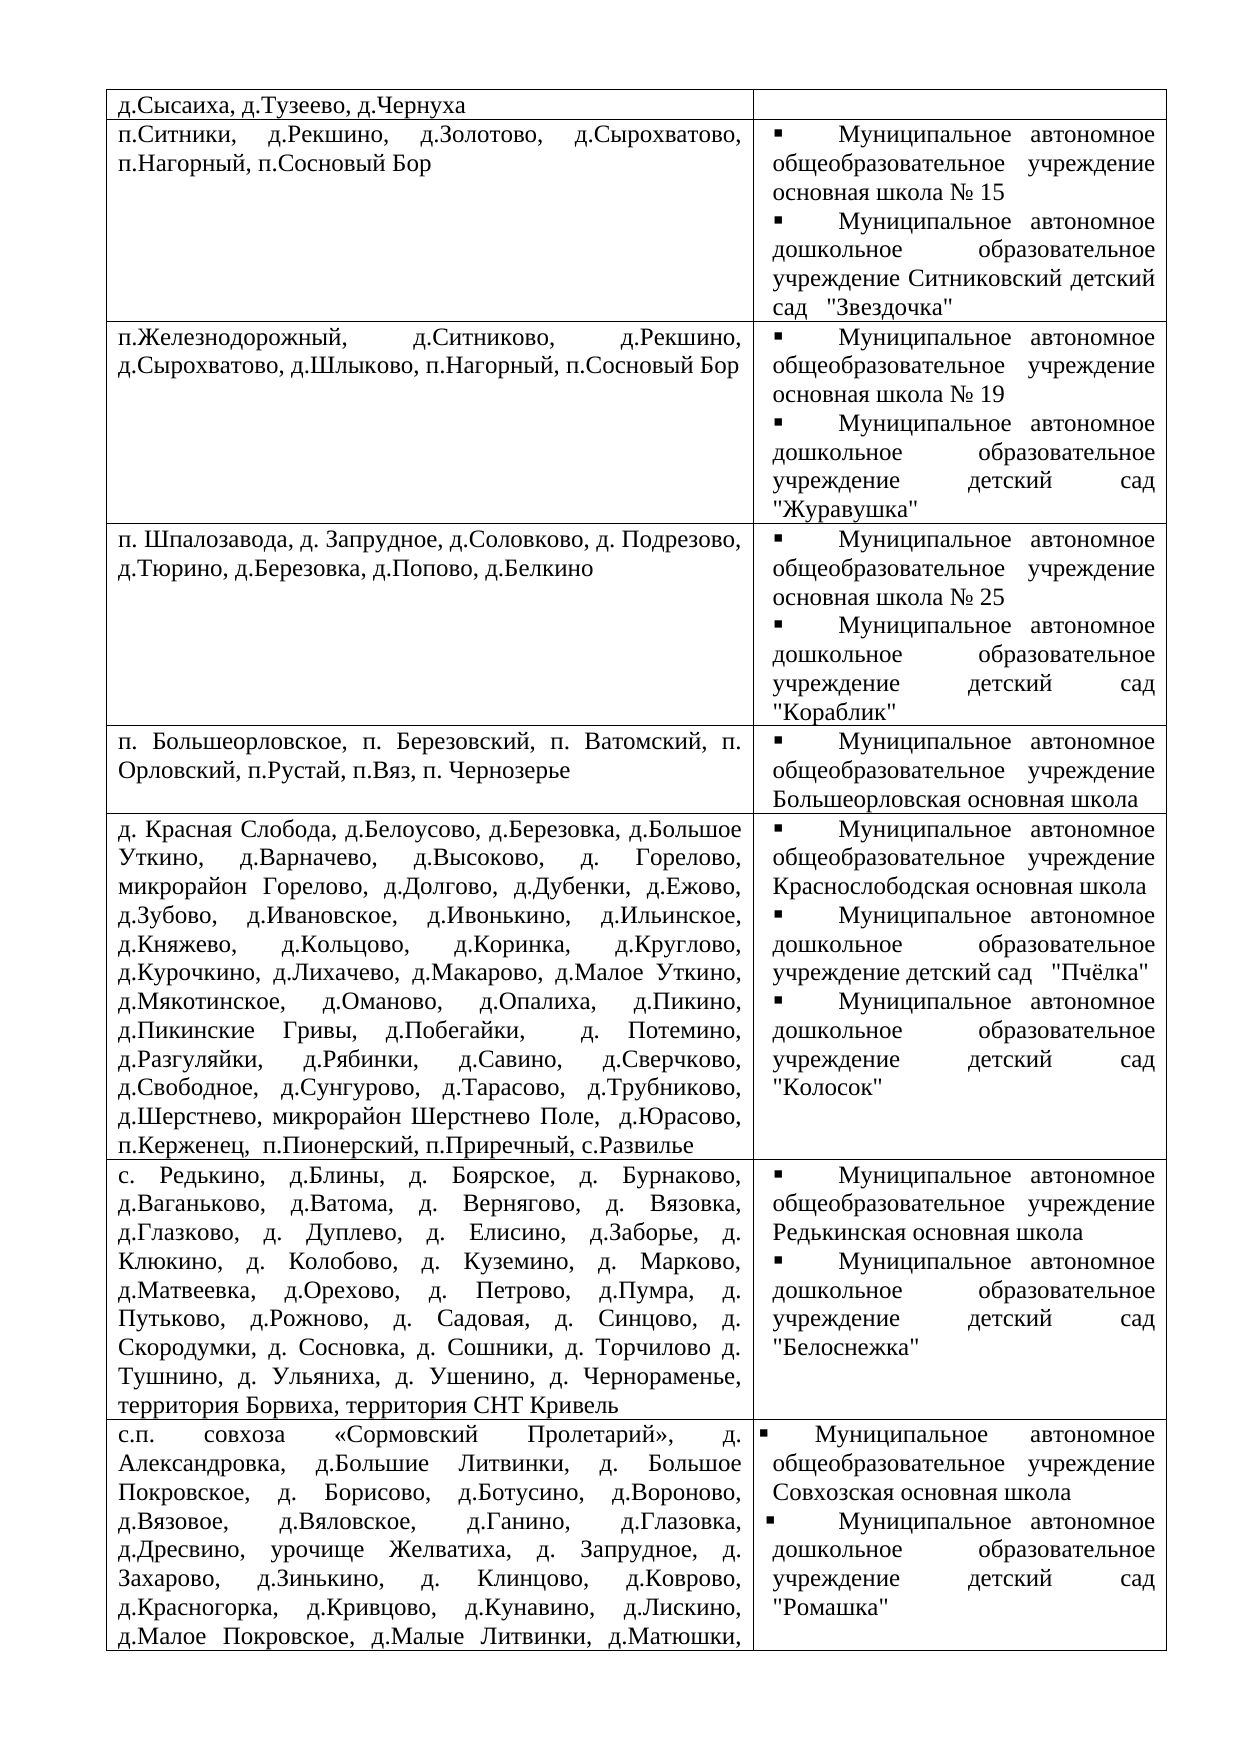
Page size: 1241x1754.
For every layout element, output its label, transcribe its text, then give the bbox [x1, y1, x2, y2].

table_cell Муниципальное автономное общеобразовательное учреждение основная школа № 15 Муниципальное автономное дошкольное образовательное учреждение Ситниковский детский сад "Звездочка" [754, 120, 1166, 321]
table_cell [754, 1420, 1166, 1649]
table_cell Муниципальное автономное общеобразовательное учреждение основная школа № 25 Муниципальное автономное дошкольное образовательное учреждение детский сад "Кораблик" [754, 524, 1166, 725]
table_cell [107, 90, 753, 118]
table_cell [754, 90, 1166, 118]
table_cell п.Ситники, д.Рекшино, д.Золотово, д.Сырохватово, п.Нагорный, п.Сосновый Бор [107, 120, 753, 321]
table_cell Муниципальное автономное общеобразовательное учреждение Краснослободская основная школа Муниципальное автономное дошкольное образовательное учреждение детский сад "Пчёлка" Муниципальное автономное дошкольное образовательное учреждение детский сад "Колосок" [754, 814, 1166, 1159]
table_cell п. Большеорловское, п. Березовский, п. Ватомский, п. Орловский, п.Рустай, п.Вяз, п. Чернозерье [107, 726, 753, 813]
table_cell д. Красная Слобода, д.Белоусово, д.Березовка, д.Большое Уткино, д.Варначево, д.Высоково, д. Горелово, микрорайон Горелово, д.Долгово, д.Дубенки, д.Ежово, д.Зубово, д.Ивановское, д.Ивонькино, д.Ильинское, д.Княжево, д.Кольцово, д.Коринка, д.Круглово, д.Курочкино, д.Лихачево, д.Макарово, д.Малое Уткино, д.Мякотинское, д.Оманово, д.Опалиха, д.Пикино, д.Пикинские Гривы, д.Побегайки, д. Потемино, д.Разгуляйки, д.Рябинки, д.Савино, д.Сверчково, д.Свободное, д.Сунгурово, д.Тарасово, д.Трубниково, д.Шерстнево, микрорайон Шерстнево Поле, д.Юрасово, п.Керженец, п.Пионерский, п.Приречный, с.Развилье [107, 814, 753, 1159]
table_cell Муниципальное автономное общеобразовательное учреждение Редькинская основная школа Муниципальное автономное дошкольное образовательное учреждение детский сад "Белоснежка" [754, 1160, 1166, 1418]
table_cell п.Железнодорожный, д.Ситниково, д.Рекшино, д.Сырохватово, д.Шлыково, п.Нагорный, п.Сосновый Бор [107, 322, 753, 523]
table_cell Муниципальное автономное общеобразовательное учреждение основная школа № 19 Муниципальное автономное дошкольное образовательное учреждение детский сад "Журавушка" [754, 322, 1166, 523]
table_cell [107, 1420, 753, 1649]
table_cell с. Редькино, д.Блины, д. Боярское, д. Бурнаково, д.Ваганьково, д.Ватома, д. Вернягово, д. Вязовка, д.Глазково, д. Дуплево, д. Елисино, д.Заборье, д. Клюкино, д. Колобово, д. Куземино, д. Марково, д.Матвеевка, д.Орехово, д. Петрово, д.Пумра, д. Путьково, д.Рожново, д. Садовая, д. Синцово, д. Скородумки, д. Сосновка, д. Сошники, д. Торчилово д. Тушнино, д. Ульяниха, д. Ушенино, д. Чернораменье, территория Борвиха, территория СНТ Кривель [107, 1160, 753, 1418]
table_cell п. Шпалозавода, д. Запрудное, д.Соловково, д. Подрезово, д.Тюрино, д.Березовка, д.Попово, д.Белкино [107, 524, 753, 725]
table_cell Муниципальное автономное общеобразовательное учреждение Большеорловская основная школа [754, 726, 1166, 813]
